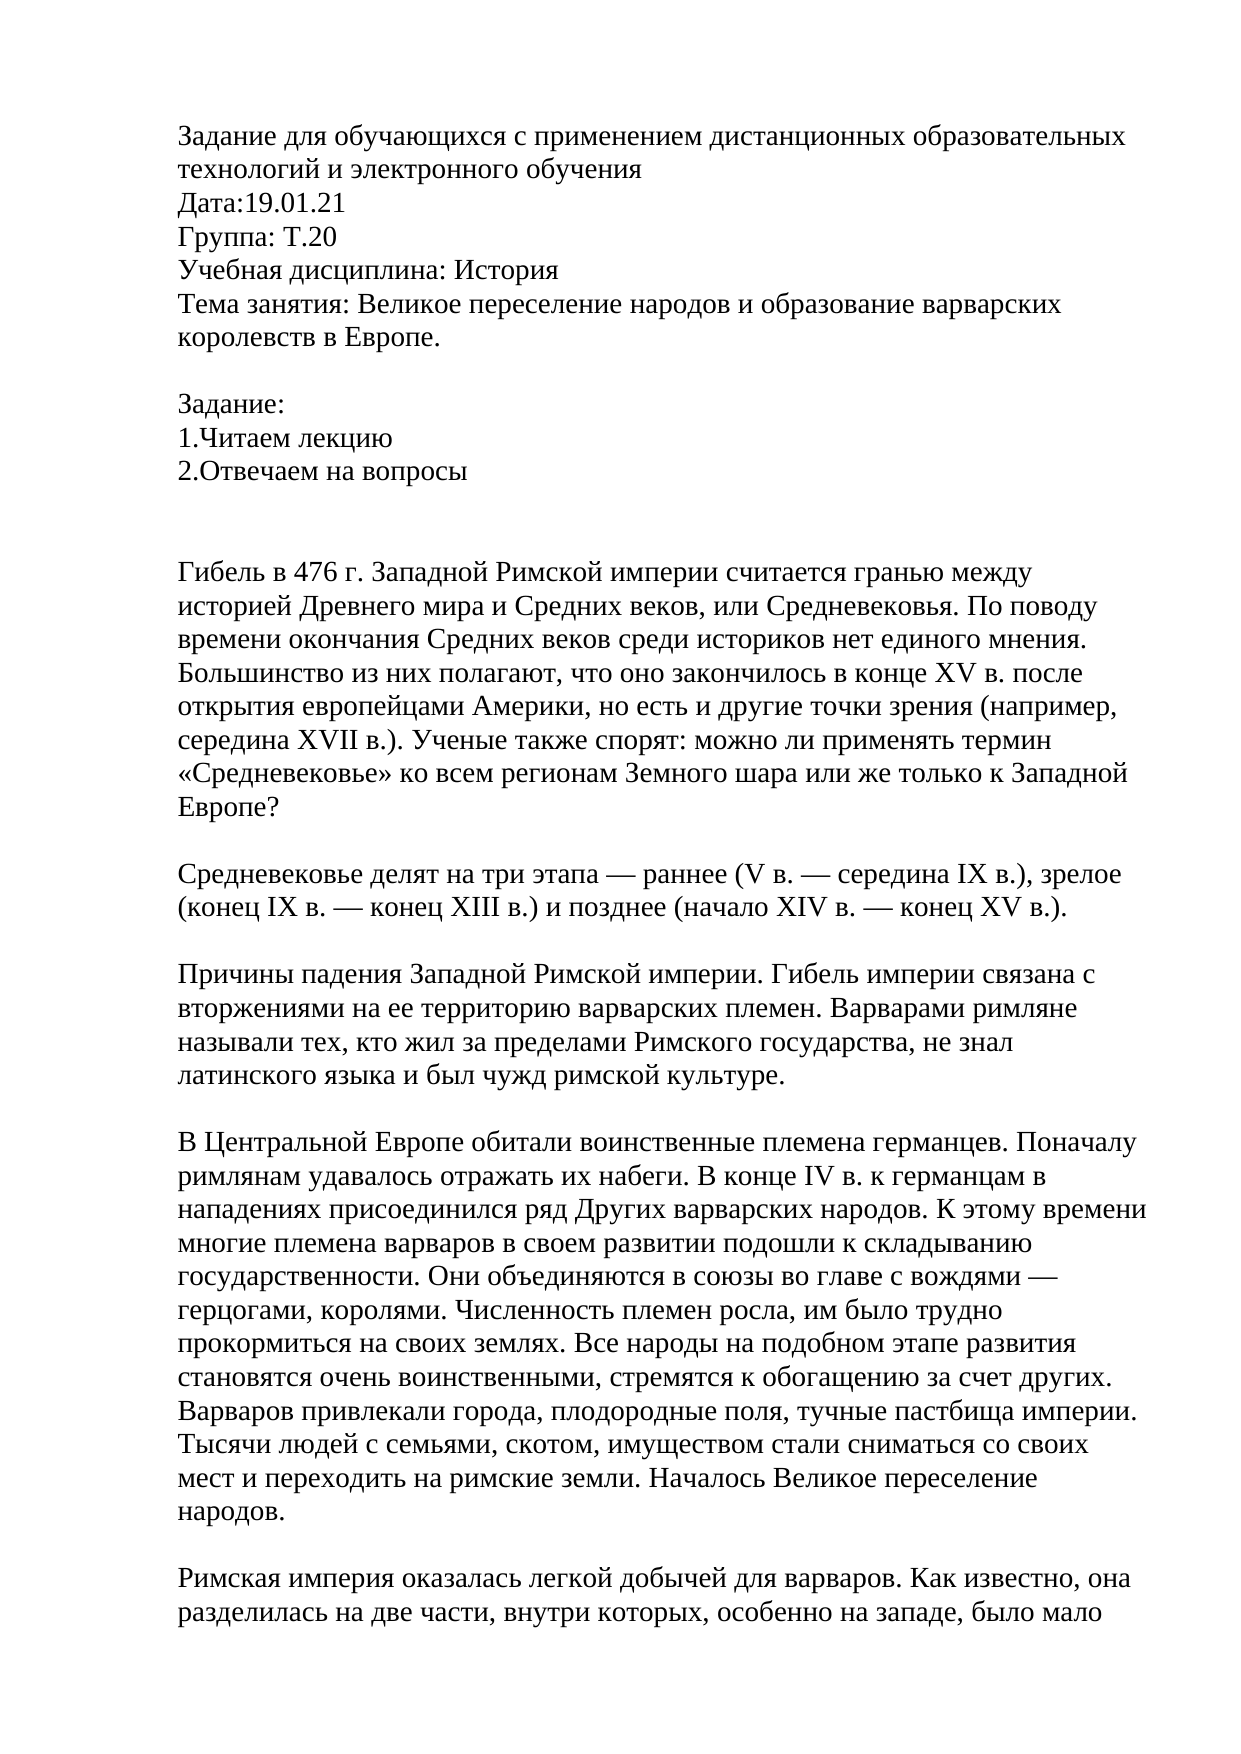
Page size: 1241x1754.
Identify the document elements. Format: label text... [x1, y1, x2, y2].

text Дата:19.01.21 [177, 185, 1152, 219]
text Причины падения Западной Римской империи. Гибель империи связана с вторжениями на ее территорию варварских племен. Варварами римляне называли тех, кто жил за пределами Римского государства, не знал латинского языка и был чужд римской культуре. [177, 957, 1152, 1091]
text Группа: Т.20 [177, 219, 1152, 252]
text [177, 1560, 1152, 1627]
text Тема занятия: Великое переселение народов и образование варварских королевств в Европе. [177, 286, 1152, 353]
text Учебная дисциплина: История [177, 252, 1152, 286]
text В Центральной Европе обитали воинственные племена германцев. Поначалу римлянам удавалось отражать их набеги. В конце IV в. к германцам в нападениях присоединился ряд Других варварских народов. К этому времени многие племена варваров в своем развитии подошли к складыванию государственности. Они объединяются в союзы во главе с вождями — герцогами, королями. Численность племен росла, им было трудно прокормиться на своих землях. Все народы на подобном этапе развития становятся очень воинственными, стремятся к обогащению за счет других. Варваров привлекали города, плодородные поля, тучные пастбища империи. Тысячи людей с семьями, скотом, имуществом стали сниматься со своих мест и переходить на римские земли. Началось Великое переселение народов. [177, 1124, 1152, 1527]
text Задание для обучающихся с применением дистанционных образовательных технологий и электронного обучения [177, 118, 1152, 185]
text Гибель в 476 г. Западной Римской империи считается гранью между историей Древнего мира и Средних веков, или Средневековья. По поводу времени окончания Средних веков среди историков нет единого мнения. Большинство из них полагают, что оно закончилось в конце XV в. после открытия европейцами Америки, но есть и другие точки зрения (например, середина XVII в.). Ученые также спорят: можно ли применять термин «Средневековье» ко всем регионам Земного шара или же только к Западной Европе? [177, 554, 1152, 822]
text 2.Отвечаем на вопросы [177, 453, 1152, 487]
text Задание: [177, 386, 1152, 420]
text 1.Читаем лекцию [177, 420, 1152, 453]
text Средневековье делят на три этапа — раннее (V в. — середина IX в.), зрелое (конец IX в. — конец XIII в.) и позднее (начало XIV в. — конец XV в.). [177, 856, 1152, 923]
